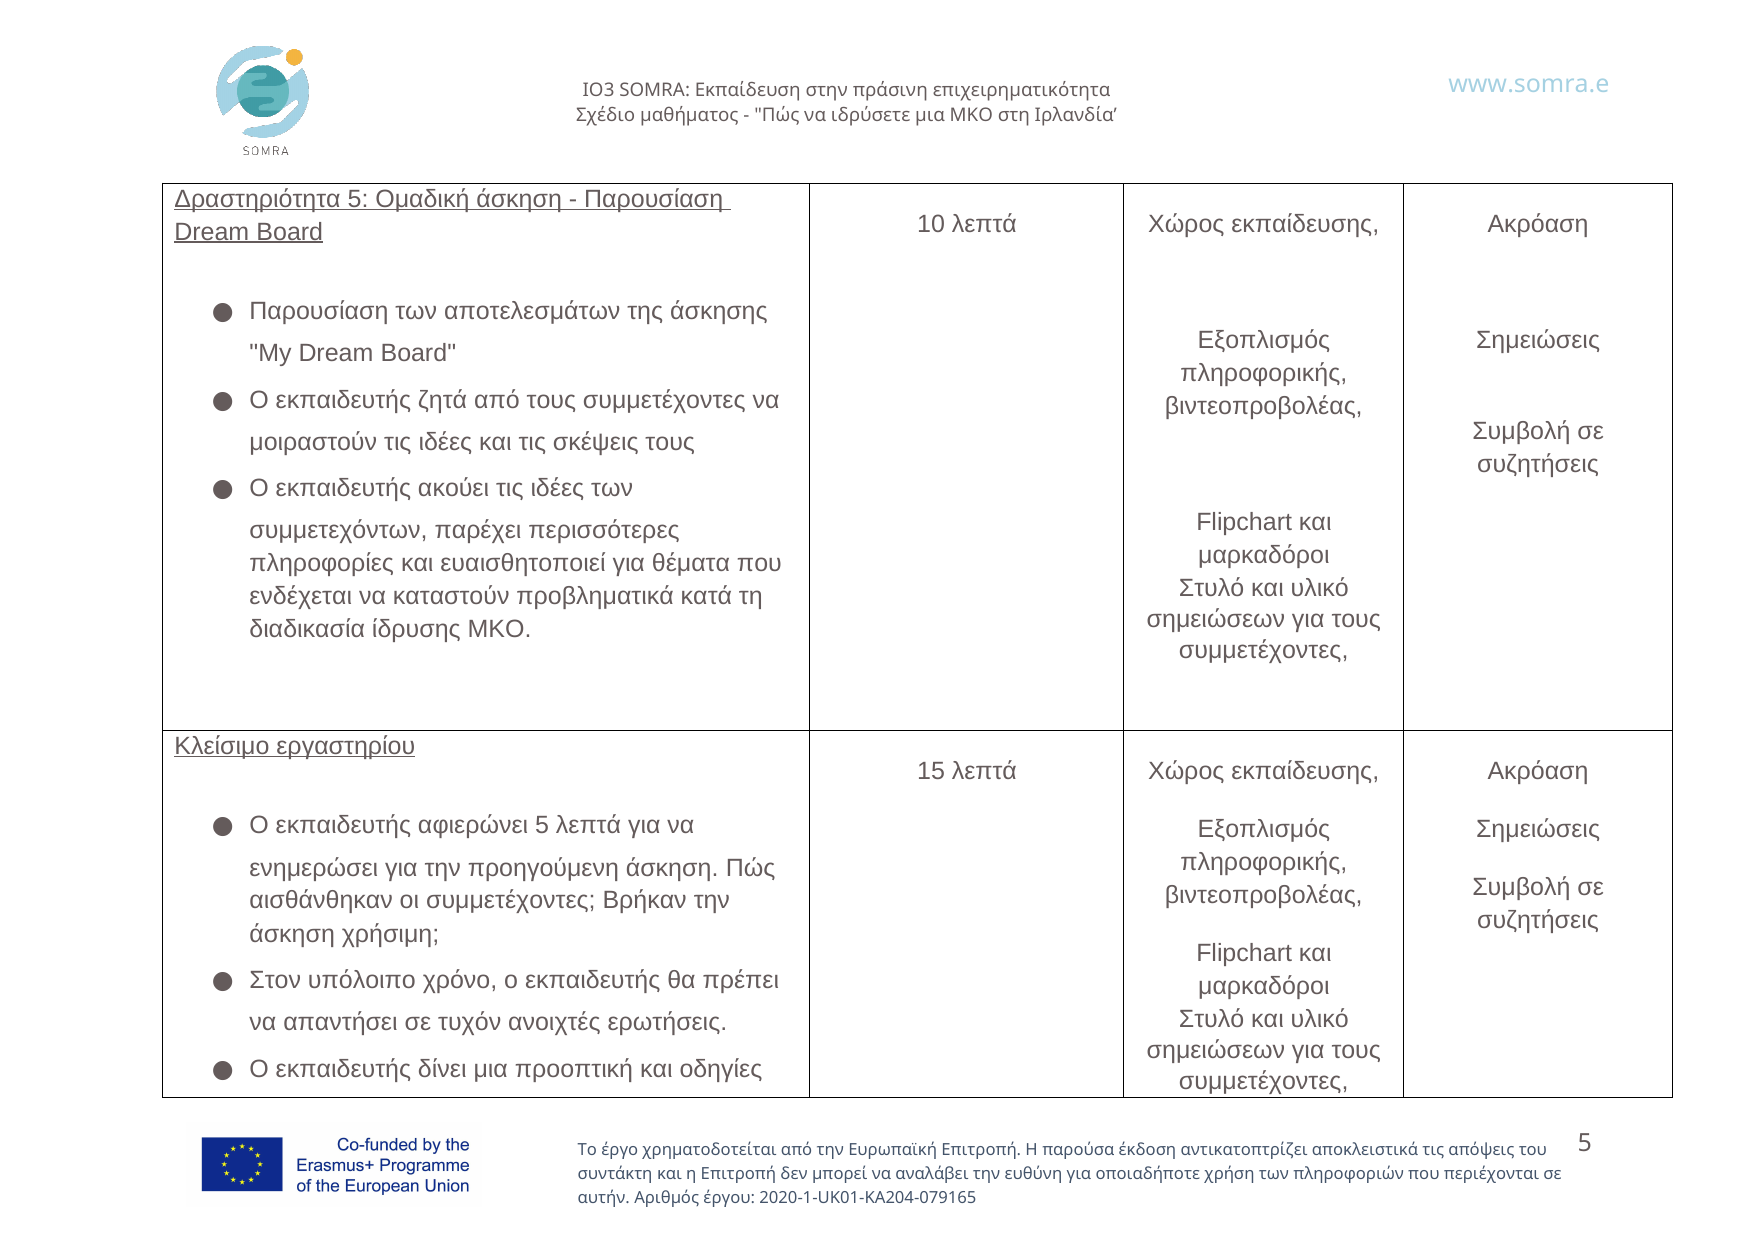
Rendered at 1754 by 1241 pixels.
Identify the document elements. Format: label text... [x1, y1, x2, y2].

picture [199, 36, 326, 163]
table_cell Ακρόαση Σημειώσεις Συμβολή σε συζητήσεις [1404, 731, 1672, 1097]
table_cell Δραστηριότητα 5: Ομαδική άσκηση - Παρουσίαση Dream Board Παρουσίαση των αποτελεσμάτων της άσκησης "My Dream Board" Ο εκπαιδευτής ζητά από τους συμμετέχοντες να μοιραστούν τις ιδέες και τις σκέψεις τους Ο εκπαιδευτής ακούει τις ιδέες των συμμετεχόντων, παρέχει περισσότερες πληροφορίες και ευαισθητοποιεί για θέματα που ενδέχεται να καταστούν προβληματικά κατά τη διαδικασία ίδρυσης ΜΚΟ. [163, 184, 809, 730]
table_cell Ακρόαση Σημειώσεις Συμβολή σε συζητήσεις [1404, 184, 1672, 730]
table_cell 15 λεπτά [810, 731, 1123, 1097]
table_cell Χώρος εκπαίδευσης, Εξοπλισμός πληροφορικής, βιντεοπροβολέας, Flipchart και μαρκαδόροι Στυλό και υλικό σημειώσεων για τους συμμετέχοντες, [1124, 731, 1403, 1097]
table_cell Χώρος εκπαίδευσης, Εξοπλισμός πληροφορικής, βιντεοπροβολέας, Flipchart και μαρκαδόροι Στυλό και υλικό σημειώσεων για τους συμμετέχοντες, [1124, 184, 1403, 730]
table_cell 10 λεπτά [810, 184, 1123, 730]
picture [185, 1122, 483, 1207]
